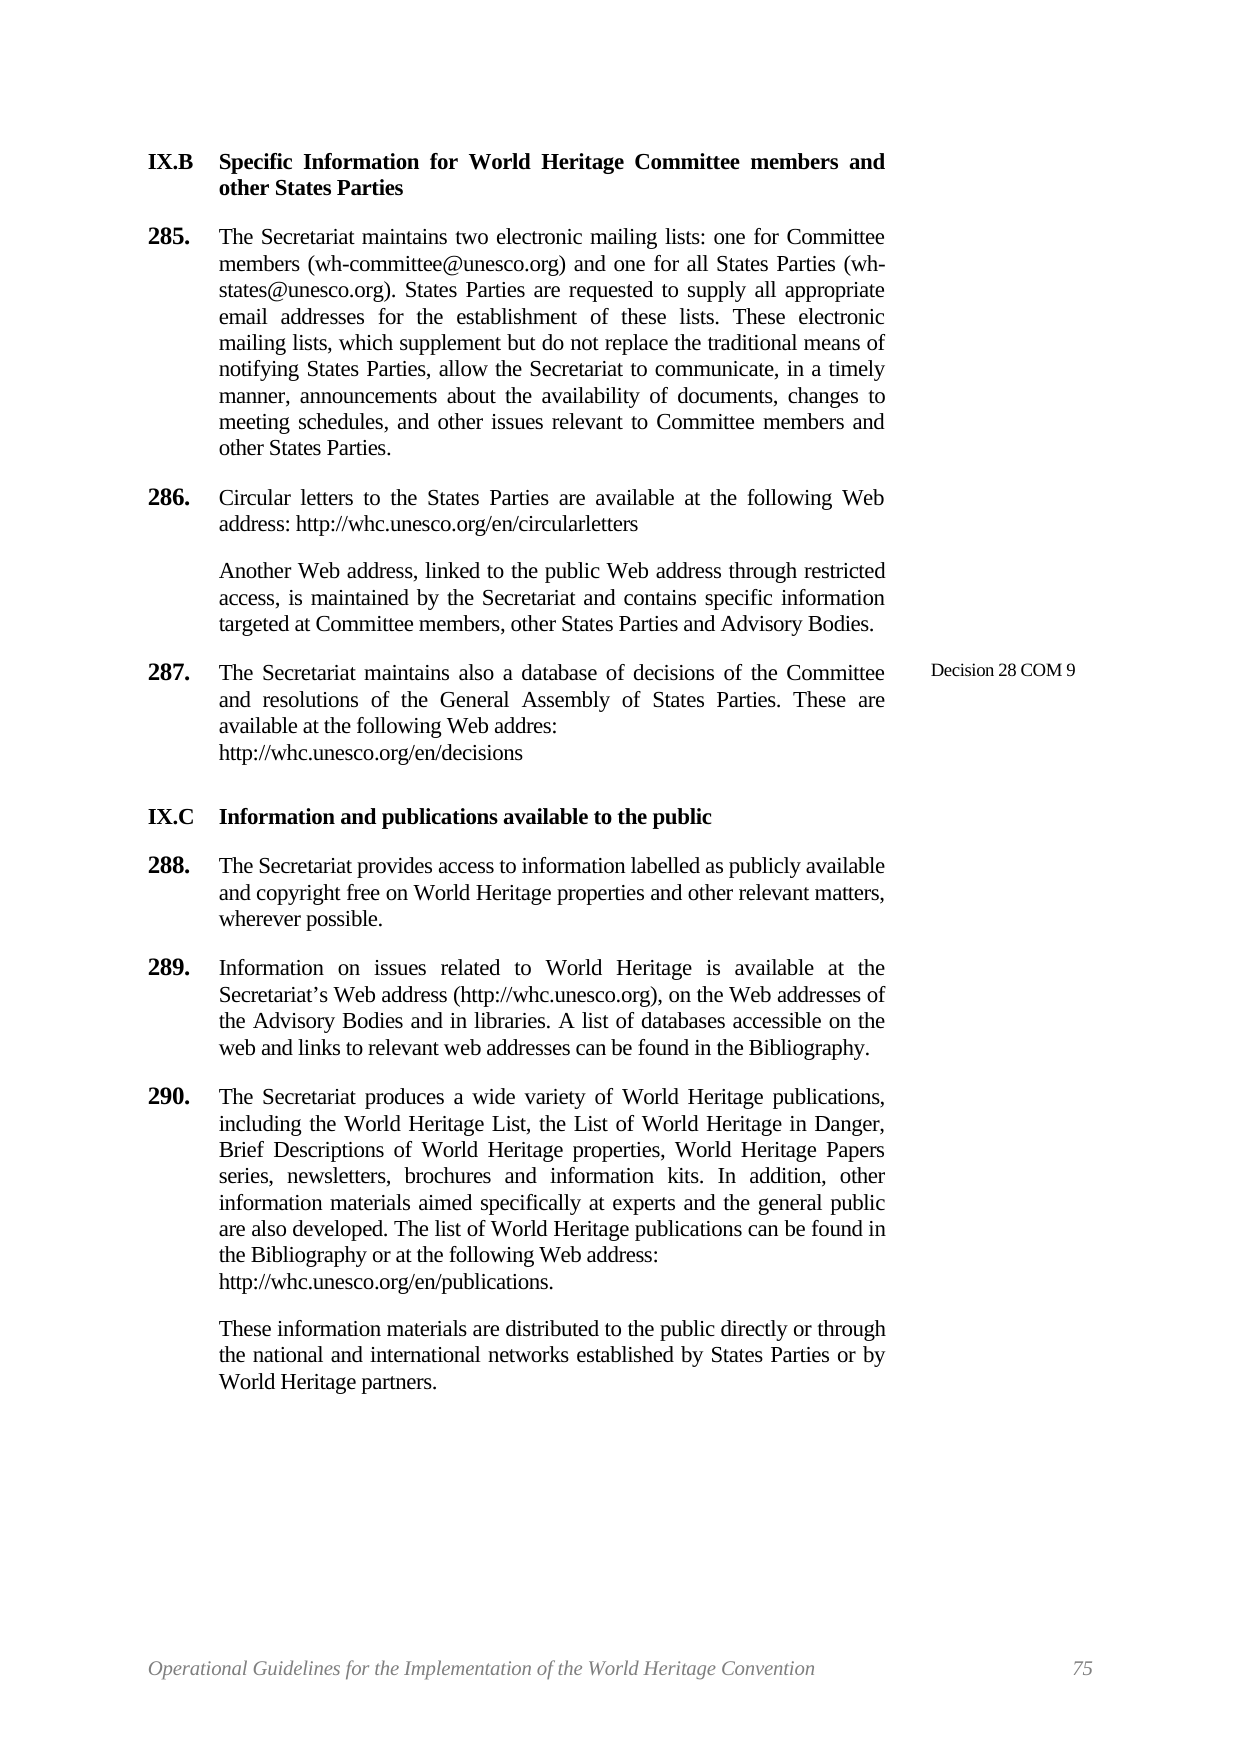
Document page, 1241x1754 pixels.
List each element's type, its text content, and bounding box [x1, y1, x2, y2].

subtitle Specific Information for World Heritage Committee members and other States Parties [148, 148, 886, 200]
text The Secretariat maintains two electronic mailing lists: one for Committee members (wh-committee@unesco.org) and one for all States Parties (wh-states@unesco.org). States Parties are requested to supply all appropriate email addresses for the establishment of these lists. These electronic mailing lists, which supplement but do not replace the traditional means of notifying States Parties, allow the Secretariat to communicate, in a timely manner, announcements about the availability of documents, changes to meeting schedules, and other issues relevant to Committee members and other States Parties. [148, 221, 886, 461]
text The Secretariat produces a wide variety of World Heritage publications, including the World Heritage List, the List of World Heritage in Danger, Brief Descriptions of World Heritage properties, World Heritage Papers series, newsletters, brochures and information kits. In addition, other information materials aimed specifically at experts and the general public are also developed. The list of World Heritage publications can be found in the Bibliography or at the following Web address: http://whc.unesco.org/en/publications. [148, 1081, 886, 1294]
text Another Web address, linked to the public Web address through restricted access, is maintained by the Secretariat and contains specific information targeted at Committee members, other States Parties and Advisory Bodies. [218, 558, 886, 637]
text Information on issues related to World Heritage is available at the Secretariat’s Web address (http://whc.unesco.org), on the Web addresses of the Advisory Bodies and in libraries. A list of databases accessible on the web and links to relevant web addresses can be found in the Bibliography. [148, 952, 886, 1060]
text Circular letters to the States Parties are available at the following Web address: http://whc.unesco.org/en/circularletters [148, 482, 886, 537]
subtitle Information and publications available to the public [148, 803, 886, 829]
text These information materials are distributed to the public directly or through the national and international networks established by States Parties or by World Heritage partners. [218, 1315, 886, 1394]
text The Secretariat provides access to information labelled as publicly available and copyright free on World Heritage properties and other relevant matters, wherever possible. [148, 850, 886, 931]
text The Secretariat maintains also a database of decisions of the Committee and resolutions of the General Assembly of States Parties. These are available at the following Web addres: http://whc.unesco.org/en/decisions [148, 657, 886, 765]
